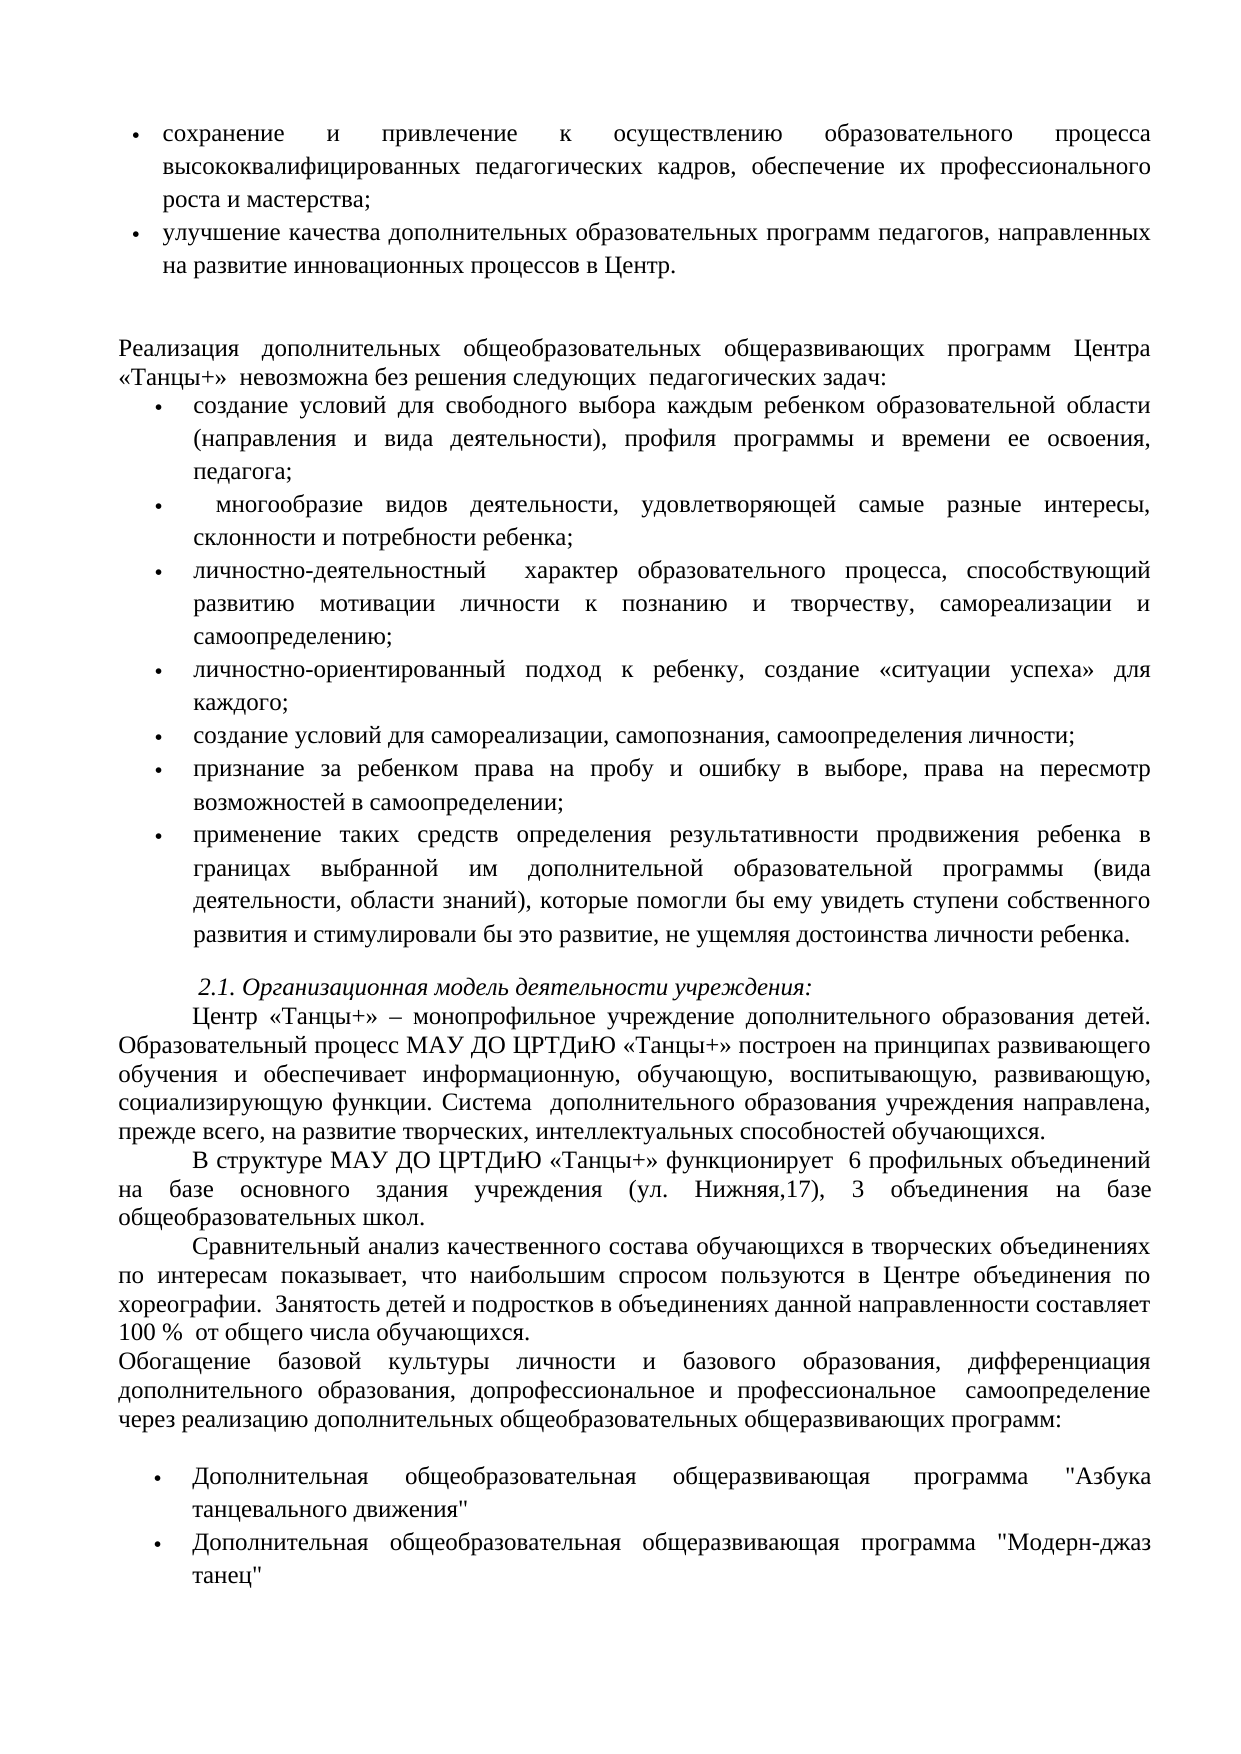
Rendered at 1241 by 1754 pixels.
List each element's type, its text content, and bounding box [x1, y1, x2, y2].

list многообразие видов деятельности, удовлетворяющей самые разные интересы, склонности и потребности ребенка; [156, 489, 1152, 551]
list Дополнительная общеобразовательная общеразвивающая программа "Модерн-джаз танец" [154, 1527, 1152, 1589]
list личностно-деятельностный характер образовательного процесса, способствующий развитию мотивации личности к познанию и творчеству, самореализации и самоопределению; [156, 555, 1152, 650]
list применение таких средств определения результативности продвижения ребенка в границах выбранной им дополнительной образовательной программы (вида деятельности, области знаний), которые помогли бы ему увидеть ступени собственного развития и стимулировали бы это развитие, не ущемляя достоинства личности ребенка. [156, 819, 1152, 947]
list создание условий для свободного выбора каждым ребенком образовательной области (направления и вида деятельности), профиля программы и времени ее освоения, педагога; [156, 390, 1152, 485]
text Центр «Танцы+» – монопрофильное учреждение дополнительного образования детей. Образовательный процесс МАУ ДО ЦРТДиЮ «Танцы+» построен на принципах развивающего обучения и обеспечивает информационную, обучающую, воспитывающую, развивающую, социализирующую функции. Система дополнительного образования учреждения направлена, прежде всего, на развитие творческих, интеллектуальных способностей обучающихся. [118, 1001, 1152, 1145]
list создание условий для самореализации, самопознания, самоопределения личности; [156, 721, 1152, 749]
list признание за ребенком права на пробу и ошибку в выборе, права на пересмотр возможностей в самоопределении; [156, 753, 1152, 815]
list Дополнительная общеобразовательная общеразвивающая программа "Азбука танцевального движения" [154, 1461, 1152, 1523]
text Реализация дополнительных общеобразовательных общеразвивающих программ Центра «Танцы+» невозможна без решения следующих педагогических задач: [118, 333, 1152, 390]
list улучшение качества дополнительных образовательных программ педагогов, направленных на развитие инновационных процессов в Центр. [133, 217, 1152, 279]
list сохранение и привлечение к осуществлению образовательного процесса высококвалифицированных педагогических кадров, обеспечение их профессионального роста и мастерства; [133, 118, 1152, 213]
list личностно-ориентированный подход к ребенку, создание «ситуации успеха» для каждого; [156, 654, 1152, 716]
text Сравнительный анализ качественного состава обучающихся в творческих объединениях по интересам показывает, что наибольшим спросом пользуются в Центре объединения по хореографии. Занятость детей и подростков в объединениях данной направленности составляет 100 % от общего числа обучающихся. [118, 1231, 1152, 1346]
text Обогащение базовой культуры личности и базового образования, дифференциация дополнительного образования, допрофессиональное и профессиональное самоопределение через реализацию дополнительных общеобразовательных общеразвивающих программ: [118, 1346, 1152, 1432]
text 2.1. Организационная модель деятельности учреждения: [118, 972, 1152, 1001]
text В структуре МАУ ДО ЦРТДиЮ «Танцы+» функционирует 6 профильных объединений на базе основного здания учреждения (ул. Нижняя,17), 3 объединения на базе общеобразовательных школ. [118, 1145, 1152, 1231]
